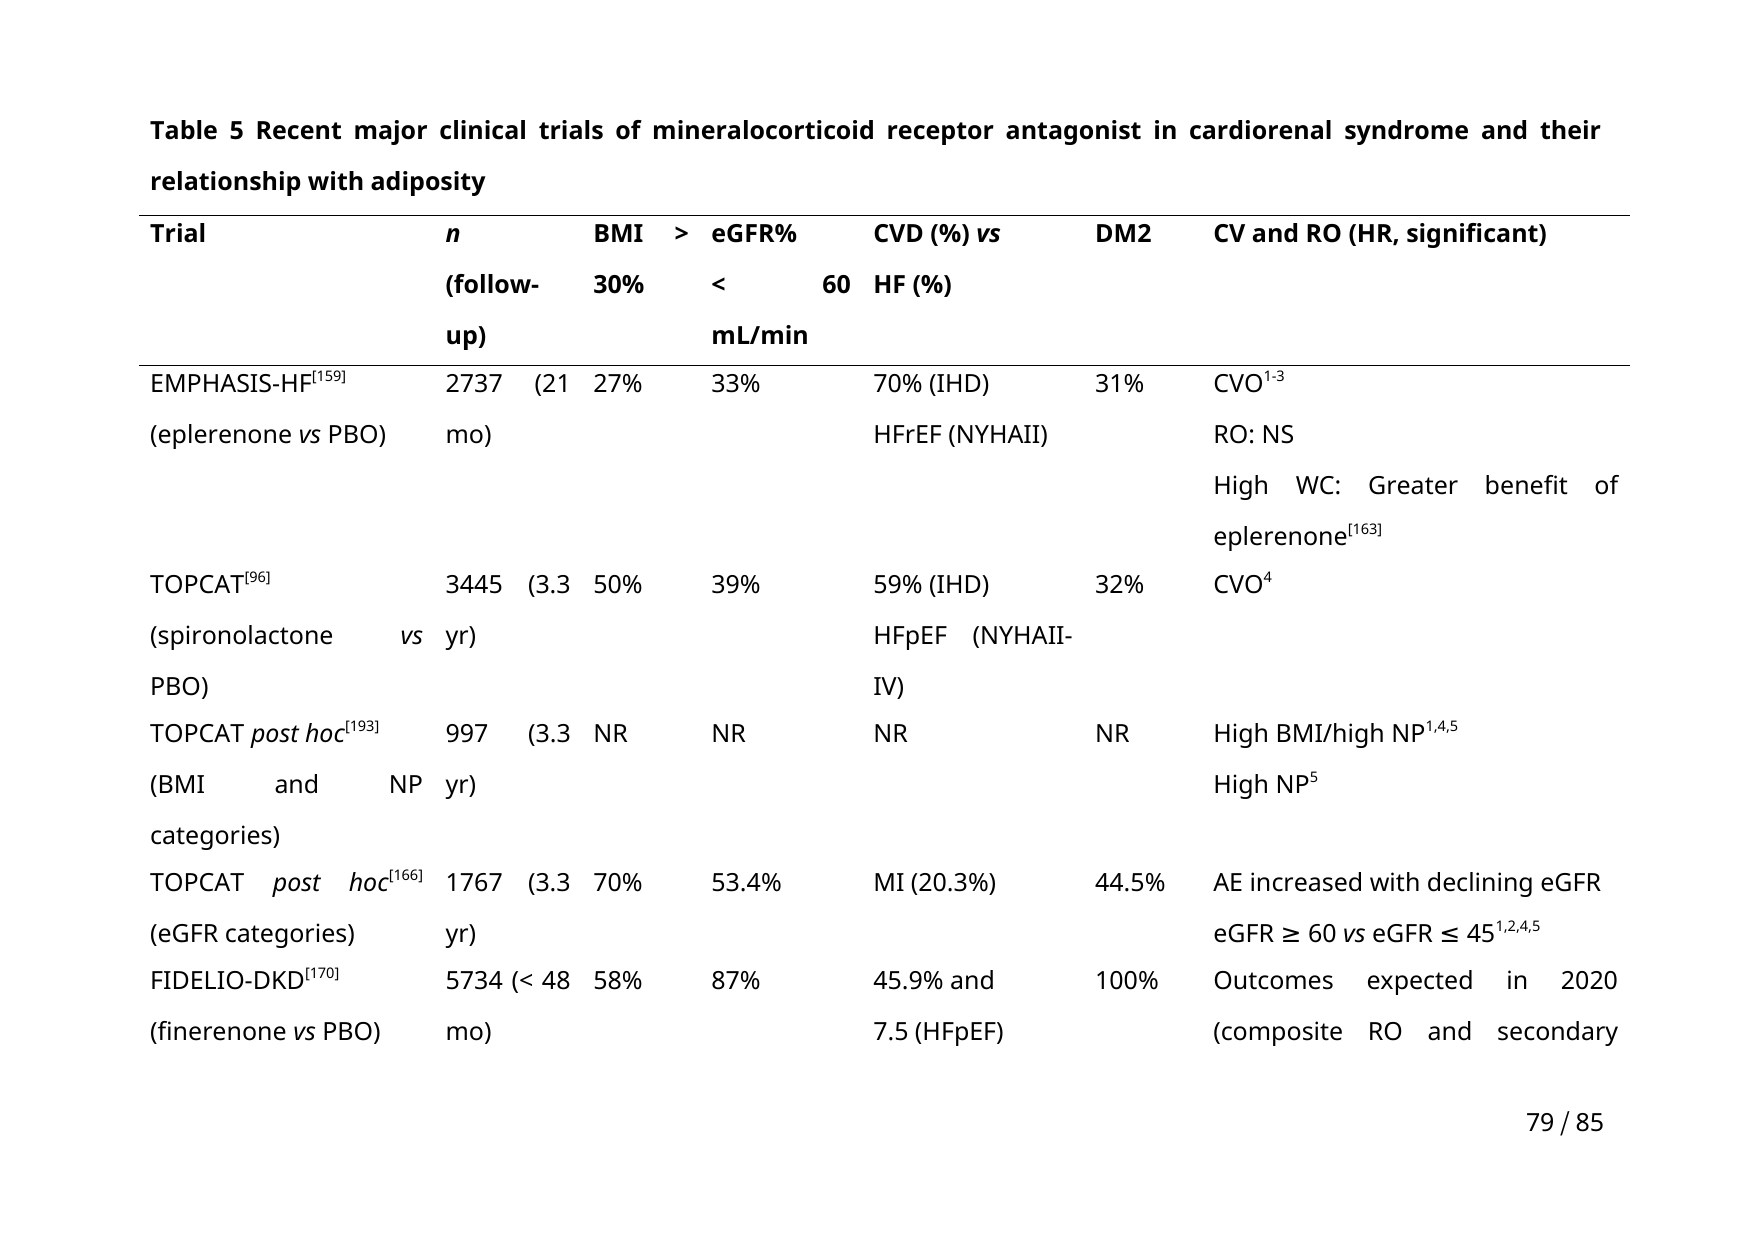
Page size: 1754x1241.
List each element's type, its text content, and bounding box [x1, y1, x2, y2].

table_cell TOPCAT post hoc[193] (BMI and NP categories) [139, 716, 434, 865]
table_cell NR [582, 716, 700, 865]
table_header Trial [139, 216, 434, 365]
table_cell 1767 (3.3 yr) [434, 865, 582, 963]
table_cell 32% [1084, 566, 1202, 716]
table_cell 44.5% [1084, 865, 1202, 963]
table_header CV and RO (HR, significant) [1202, 216, 1629, 365]
table_cell 5734 (< 48 mo) [434, 963, 582, 1061]
table_cell 3445 (3.3 yr) [434, 566, 582, 716]
text Table 5 Recent major clinical trials of mineralocorticoid receptor antagonist in cardiorenal syndrome and their relationship with adiposity [150, 112, 1604, 198]
table_cell 87% [700, 963, 862, 1061]
table_cell NR [700, 716, 862, 865]
table_cell 33% [700, 366, 862, 566]
table_header CVD (%) vs HF (%) [862, 216, 1084, 365]
table_cell 70% [582, 865, 700, 963]
table_cell 39% [700, 566, 862, 716]
table_cell EMPHASIS-HF[159] (eplerenone vs PBO) [139, 366, 434, 566]
table_header DM2 [1084, 216, 1202, 365]
table_header eGFR% < 60 mL/min [700, 216, 862, 365]
table_cell 53.4% [700, 865, 862, 963]
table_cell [139, 963, 434, 1061]
table_header BMI > 30% [582, 216, 700, 365]
table_cell CVO1-3 RO: NS High WC: Greater benefit of eplerenone[163] [1202, 366, 1629, 566]
table_cell NR [862, 716, 1084, 865]
table_cell 58% [582, 963, 700, 1061]
table_cell TOPCAT[96] (spironolactone vs PBO) [139, 566, 434, 716]
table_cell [862, 963, 1084, 1061]
table_header n (follow-up) [434, 216, 582, 365]
table_cell 50% [582, 566, 700, 716]
table_cell 100% [1084, 963, 1202, 1061]
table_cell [1202, 963, 1629, 1061]
table_cell 59% (IHD) HFpEF (NYHAII-IV) [862, 566, 1084, 716]
table_cell 70% (IHD) HFrEF (NYHAII) [862, 366, 1084, 566]
table_cell NR [1084, 716, 1202, 865]
table_cell 2737 (21 mo) [434, 366, 582, 566]
table_cell 27% [582, 366, 700, 566]
table_cell AE increased with declining eGFR eGFR ≥ 60 vs eGFR ≤ 451,2,4,5 [1202, 865, 1629, 963]
table_cell MI (20.3%) [862, 865, 1084, 963]
table_cell 31% [1084, 366, 1202, 566]
table_cell 997 (3.3 yr) [434, 716, 582, 865]
table_cell CVO4 [1202, 566, 1629, 716]
table_cell TOPCAT post hoc[166] (eGFR categories) [139, 865, 434, 963]
table_cell High BMI/high NP1,4,5 High NP5 [1202, 716, 1629, 865]
